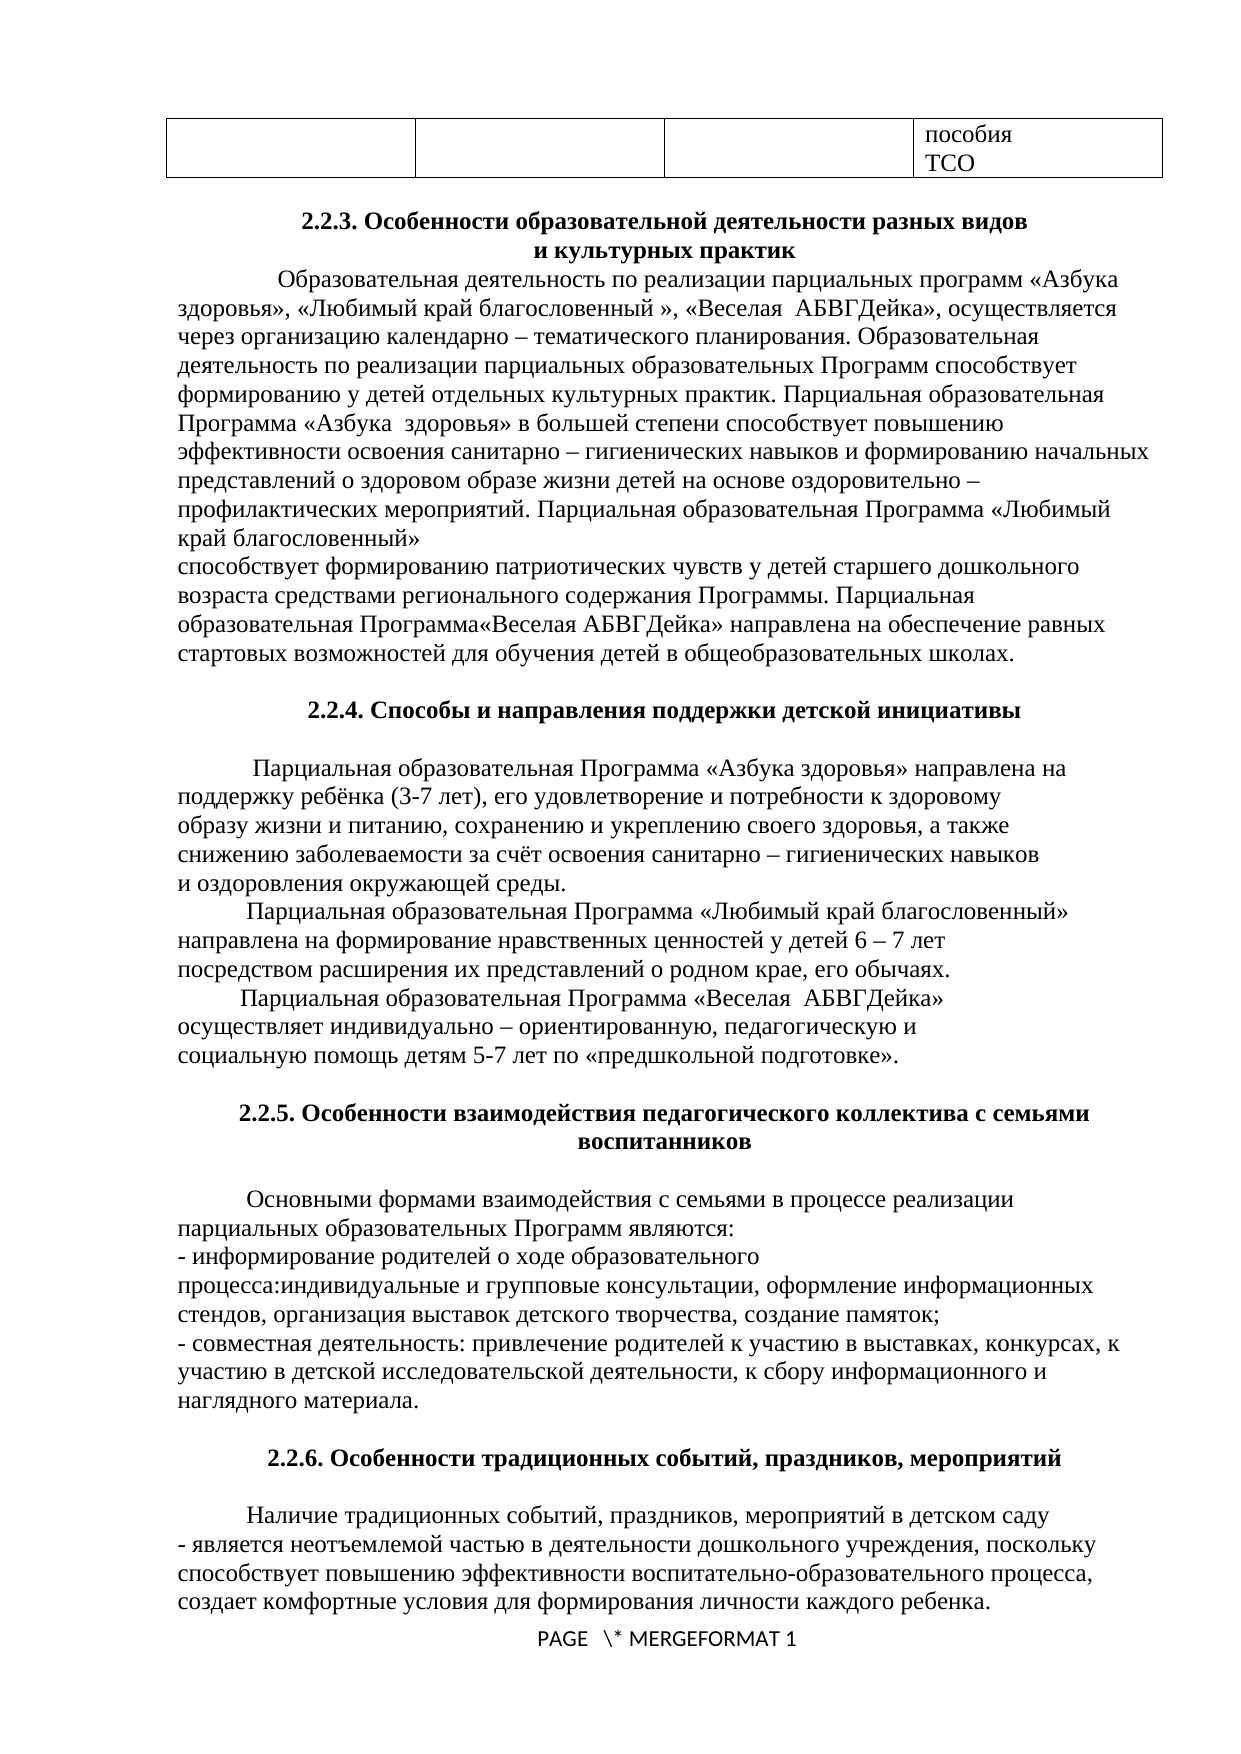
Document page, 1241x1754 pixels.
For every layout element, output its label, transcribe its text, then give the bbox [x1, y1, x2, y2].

text парциальных образовательных Программ являются: [177, 1213, 1152, 1241]
text образу жизни и питанию, сохранению и укреплению своего здоровья, а также [177, 810, 1152, 839]
text Основными формами взаимодействия с семьями в процессе реализации [177, 1184, 1152, 1213]
text Парциальная образовательная Программа «Любимый край благословенный» [177, 896, 1152, 925]
text поддержку ребёнка (3-7 лет), его удовлетворение и потребности к здоровому [177, 781, 1152, 810]
text Парциальная образовательная Программа «Веселая АБВГДейка» [177, 983, 1152, 1011]
text способствует формированию патриотических чувств у детей старшего дошкольного возраста средствами регионального содержания Программы. Парциальная образовательная Программа«Веселая АБВГДейка» направлена на обеспечение равных стартовых возможностей для обучения детей в общеобразовательных школах. [177, 551, 1152, 666]
text 2.2.6. Особенности традиционных событий, праздников, мероприятий [177, 1443, 1152, 1471]
text Образовательная деятельность по реализации парциальных программ «Азбука здоровья», «Любимый край благословенный », «Веселая АБВГДейка», осуществляется через организацию календарно – тематического планирования. Образовательная деятельность по реализации парциальных образовательных Программ способствует формированию у детей отдельных культурных практик. Парциальная образовательная Программа «Азбука здоровья» в большей степени способствует повышению эффективности освоения санитарно – гигиенических навыков и формированию начальных представлений о здоровом образе жизни детей на основе оздоровительно – профилактических мероприятий. Парциальная образовательная Программа «Любимый край благословенный» [177, 264, 1152, 551]
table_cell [914, 119, 1162, 177]
text - информирование родителей о ходе образовательного [177, 1241, 1152, 1270]
text социальную помощь детям 5-7 лет по «предшкольной подготовке». [177, 1040, 1152, 1069]
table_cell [167, 119, 415, 177]
text - является неотъемлемой частью в деятельности дошкольного учреждения, поскольку способствует повышению эффективности воспитательно-образовательного процесса, создает комфортные условия для формирования личности каждого ребенка. [177, 1529, 1152, 1615]
text снижению заболеваемости за счёт освоения санитарно – гигиенических навыков [177, 839, 1152, 868]
text и культурных практик [177, 235, 1152, 264]
text Наличие традиционных событий, праздников, мероприятий в детском саду [177, 1500, 1152, 1529]
text процесса:индивидуальные и групповые консультации, оформление информационных стендов, организация выставок детского творчества, создание памяток; [177, 1270, 1152, 1328]
text Парциальная образовательная Программа «Азбука здоровья» направлена на [177, 753, 1152, 781]
text воспитанников [177, 1126, 1152, 1155]
text и оздоровления окружающей среды. [177, 868, 1152, 896]
text - совместная деятельность: привлечение родителей к участию в выставках, конкурсах, к участию в детской исследовательской деятельности, к сбору информационного и наглядного материала. [177, 1328, 1152, 1414]
text 2.2.5. Особенности взаимодействия педагогического коллектива с семьями [177, 1098, 1152, 1126]
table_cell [665, 119, 913, 177]
text посредством расширения их представлений о родном крае, его обычаях. [177, 954, 1152, 983]
text осуществляет индивидуально – ориентированную, педагогическую и [177, 1011, 1152, 1040]
text 2.2.4. Способы и направления поддержки детской инициативы [177, 695, 1152, 724]
text 2.2.3. Особенности образовательной деятельности разных видов [177, 206, 1152, 235]
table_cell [416, 119, 664, 177]
text направлена на формирование нравственных ценностей у детей 6 – 7 лет [177, 925, 1152, 954]
